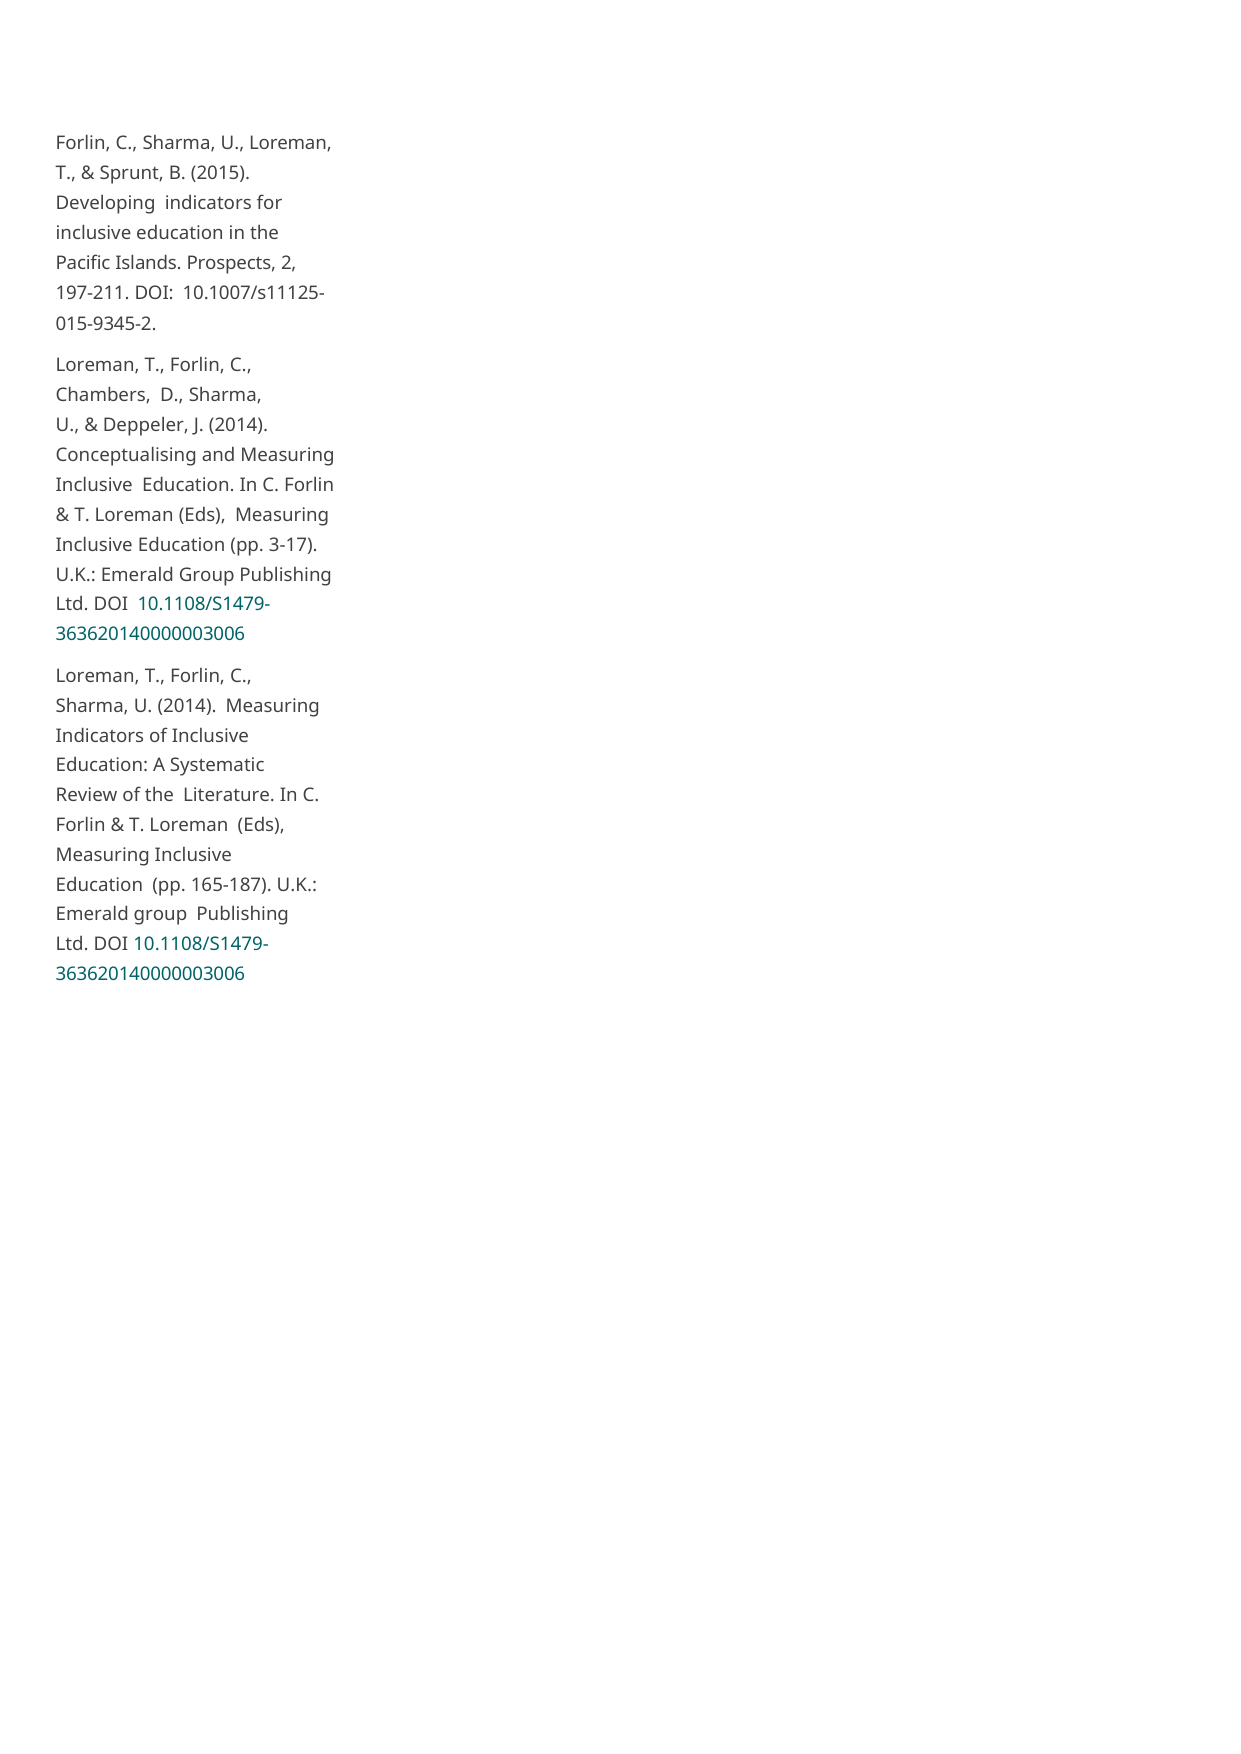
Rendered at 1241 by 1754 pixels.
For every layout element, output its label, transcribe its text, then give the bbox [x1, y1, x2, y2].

text Conceptualising and Measuring Inclusive Education. In C. Forlin & T. Loreman (Eds), Measuring Inclusive Education (pp. 3-17). U.K.: Emerald Group Publishing Ltd. DOI 10.1108/S1479-363620140000003006 [55, 442, 334, 646]
text Forlin, C., Sharma, U., Loreman, [55, 130, 452, 155]
text T., & Sprunt, B. (2015). Developing indicators for inclusive education in the Pacific Islands. Prospects, 2, 197-211. DOI: 10.1007/s11125-015-9345-2. [55, 159, 329, 335]
text Loreman, T., Forlin, C., Sharma, U. (2014). Measuring Indicators of Inclusive Education: A Systematic Review of the Literature. In C. Forlin & T. Loreman (Eds), Measuring Inclusive Education (pp. 165-187). U.K.: Emerald group Publishing Ltd. DOI 10.1108/S1479- 363620140000003006 [55, 662, 322, 986]
text Loreman, T., Forlin, C., Chambers, D., Sharma, U., & Deppeler, J. (2014). [55, 351, 289, 437]
